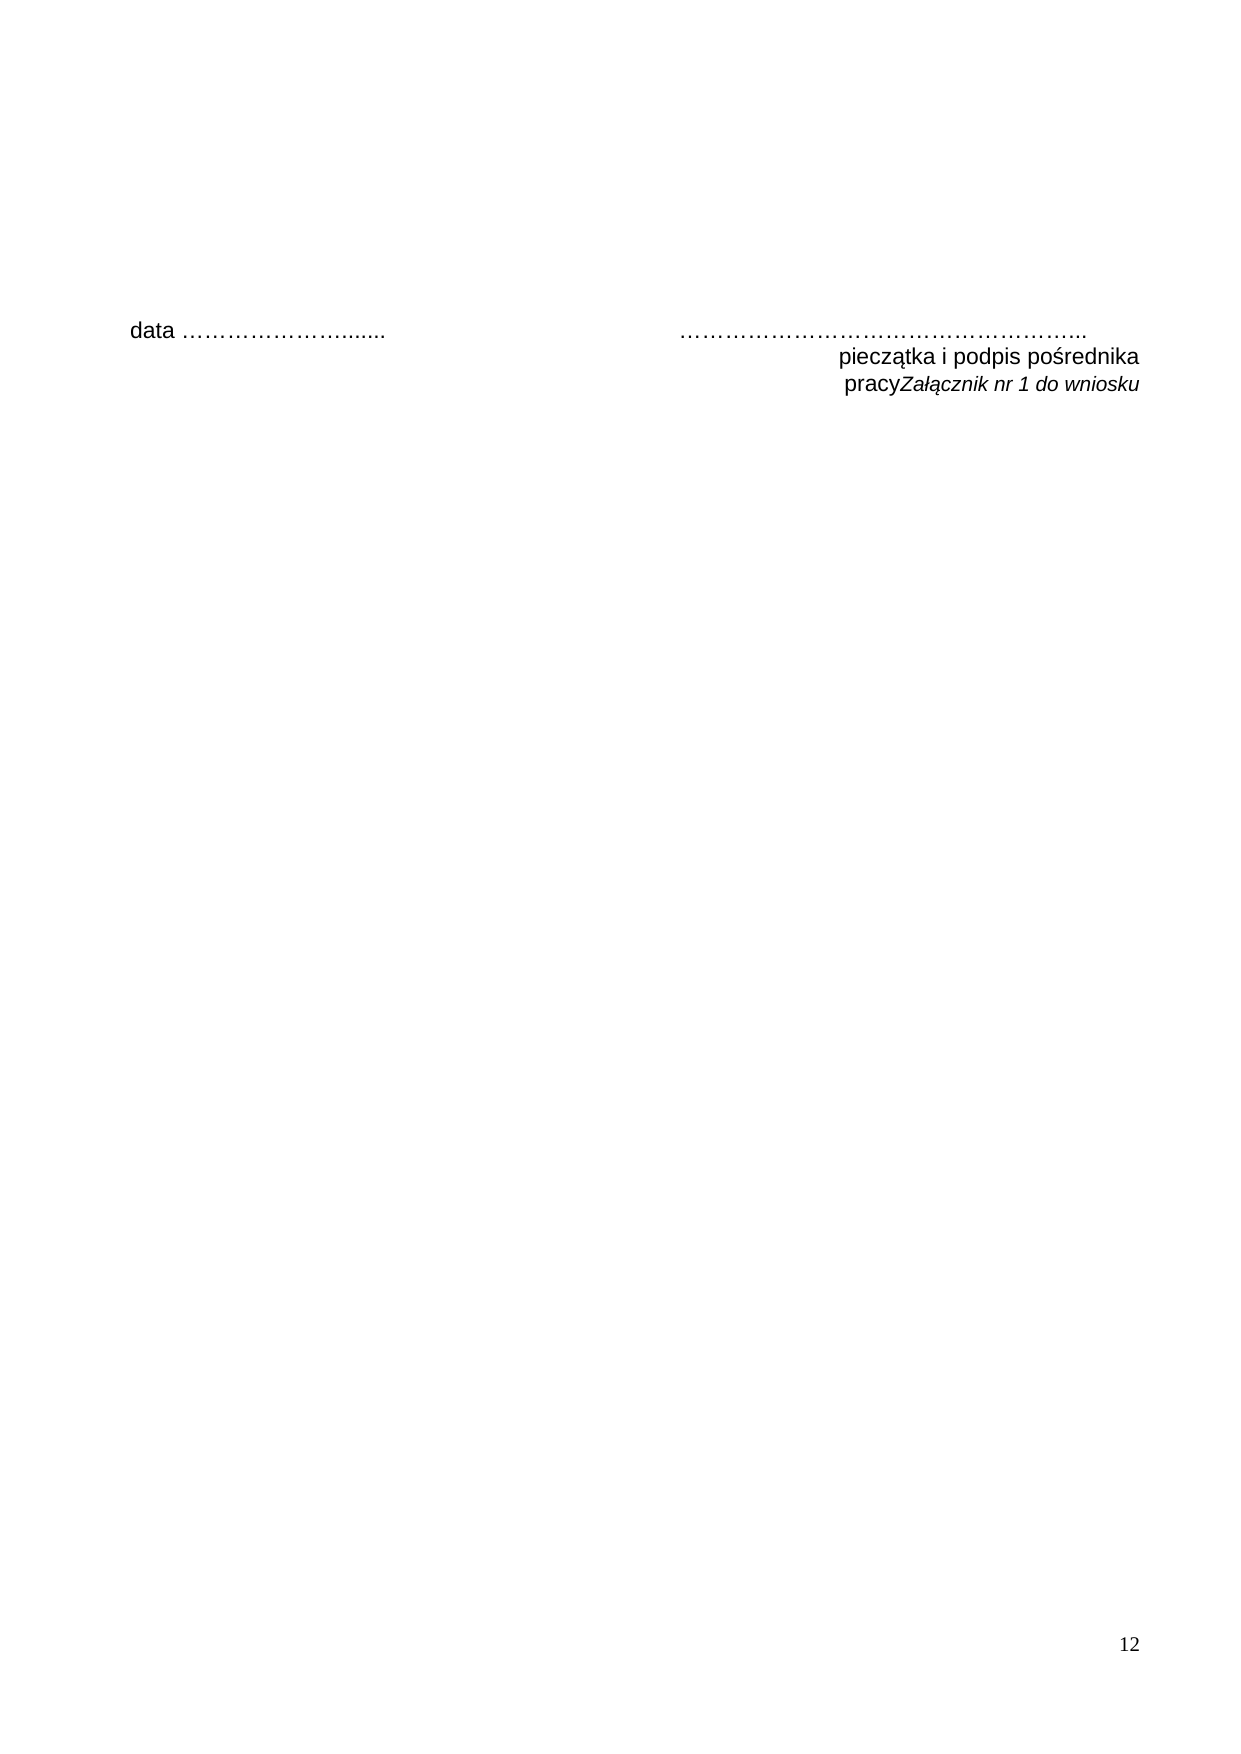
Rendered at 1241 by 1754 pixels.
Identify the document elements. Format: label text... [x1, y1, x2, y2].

text pieczątka i podpis pośrednika pracyZałącznik nr 1 do wniosku [100, 343, 1140, 396]
text data …………………....... ……………………………………………... [100, 317, 1140, 343]
